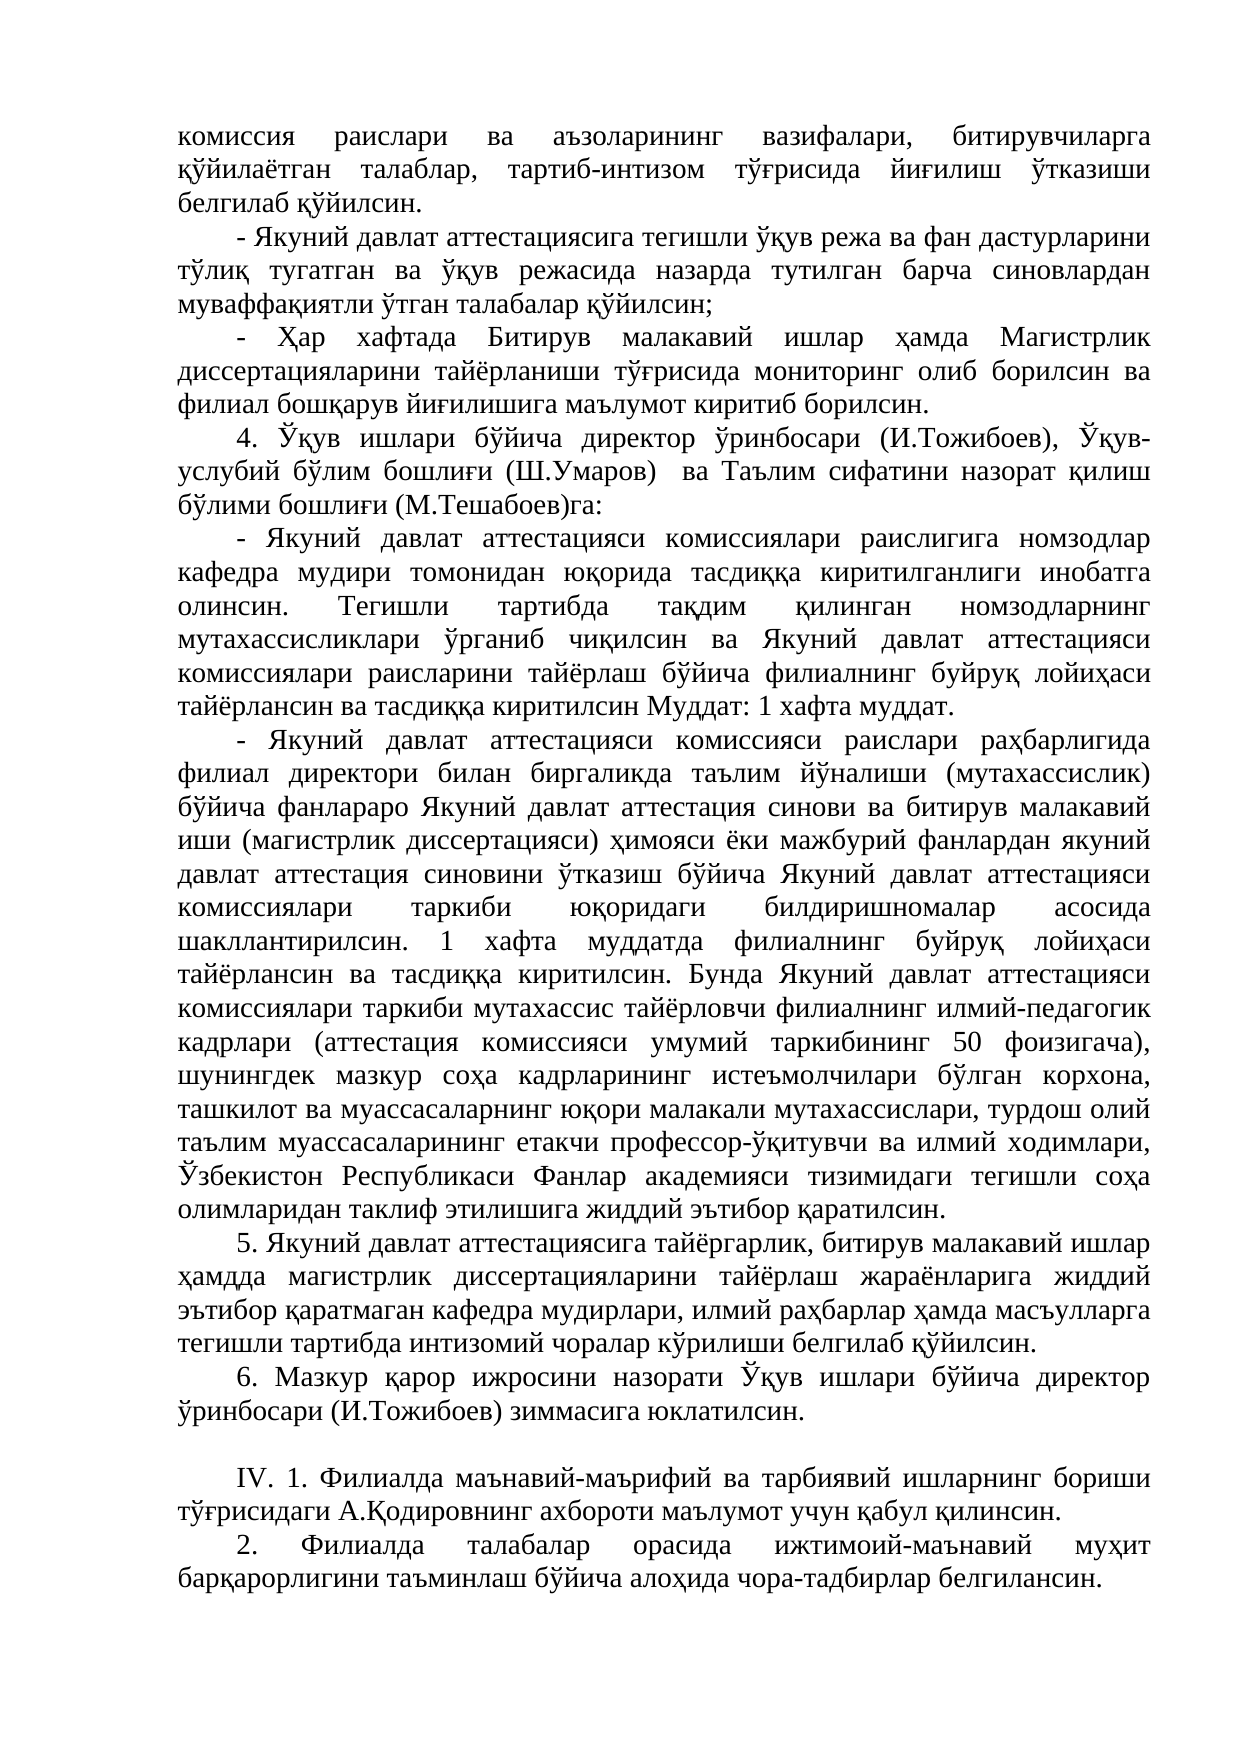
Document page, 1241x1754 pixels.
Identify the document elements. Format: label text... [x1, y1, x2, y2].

text - Якуний давлат аттестацияси комиссиялари раислигига номзодлар кафедра мудири томонидан юқорида тасдиққа киритилганлиги инобатга олинсин. Тегишли тартибда тақдим қилинган номзодларнинг мутахассисликлари ўрганиб чиқилсин ва Якуний давлат аттестацияси комиссиялари раисларини тайёрлаш бўйича филиалнинг буйруқ лойиҳаси тайёрлансин ва тасдиққа киритилсин Муддат: 1 хафта муддат. [177, 521, 1152, 722]
text IV. 1. Филиалда маънавий-маърифий ва тарбиявий ишларнинг бориши тўғрисидаги А.Қодировнинг ахбороти маълумот учун қабул қилинсин. [177, 1460, 1152, 1527]
text 5. Якуний давлат аттестациясига тайёргарлик, битирув малакавий ишлар ҳамдда магистрлик диссертацияларини тайёрлаш жараёнларига жиддий эътибор қаратмаган кафедра мудирлари, илмий раҳбарлар ҳамда масъулларга тегишли тартибда интизомий чоралар кўрилиши белгилаб қўйилсин. [177, 1225, 1152, 1359]
text 6. Мазкур қарор ижросини назорати Ўқув ишлари бўйича директор ўринбосари (И.Тожибоев) зиммасига юклатилсин. [177, 1359, 1152, 1426]
text - Якуний давлат аттестациясига тегишли ўқув режа ва фан дастурларини тўлиқ тугатган ва ўқув режасида назарда тутилган барча синовлардан муваффақиятли ўтган талабалар қўйилсин; [177, 219, 1152, 319]
text 2. Филиалда талабалар орасида ижтимоий-маънавий муҳит барқарорлигини таъминлаш бўйича алоҳида чора-тадбирлар белгилансин. [177, 1527, 1152, 1594]
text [177, 118, 1152, 219]
text - Якуний давлат аттестацияси комиссияси раислари раҳбарлигида филиал директори билан биргаликда таълим йўналиши (мутахассислик) бўйича фанлараро Якуний давлат аттестация синови ва битирув малакавий иши (магистрлик диссертацияси) ҳимояси ёки мажбурий фанлардан якуний давлат аттестация синовини ўтказиш бўйича Якуний давлат аттестацияси комиссиялари таркиби юқоридаги билдиришномалар асосида шакллантирилсин. 1 хафта муддатда филиалнинг буйруқ лойиҳаси тайёрлансин ва тасдиққа киритилсин. Бунда Якуний давлат аттестацияси комиссиялари таркиби мутахассис тайёрловчи филиалнинг илмий-педагогик кадрлари (аттестация комиссияси умумий таркибининг 50 фоизигача), шунингдек мазкур соҳа кадрларининг истеъмолчилари бўлган корхона, ташкилот ва муассасаларнинг юқори малакали мутахассислари, турдош олий таълим муассасаларининг етакчи профессор-ўқитувчи ва илмий ходимлари, Ўзбекистон Республикаси Фанлар академияси тизимидаги тегишли соҳа олимларидан таклиф этилишига жиддий эътибор қаратилсин. [177, 722, 1152, 1225]
text - Ҳар хафтада Битирув малакавий ишлар ҳамда Магистрлик диссертацияларини тайёрланиши тўғрисида мониторинг олиб борилсин ва филиал бошқарув йиғилишига маълумот киритиб борилсин. [177, 319, 1152, 420]
text 4. Ўқув ишлари бўйича директор ўринбосари (И.Тожибоев), Ўқув-услубий бўлим бошлиғи (Ш.Умаров) ва Таълим сифатини назорат қилиш бўлими бошлиғи (М.Тешабоев)га: [177, 420, 1152, 521]
